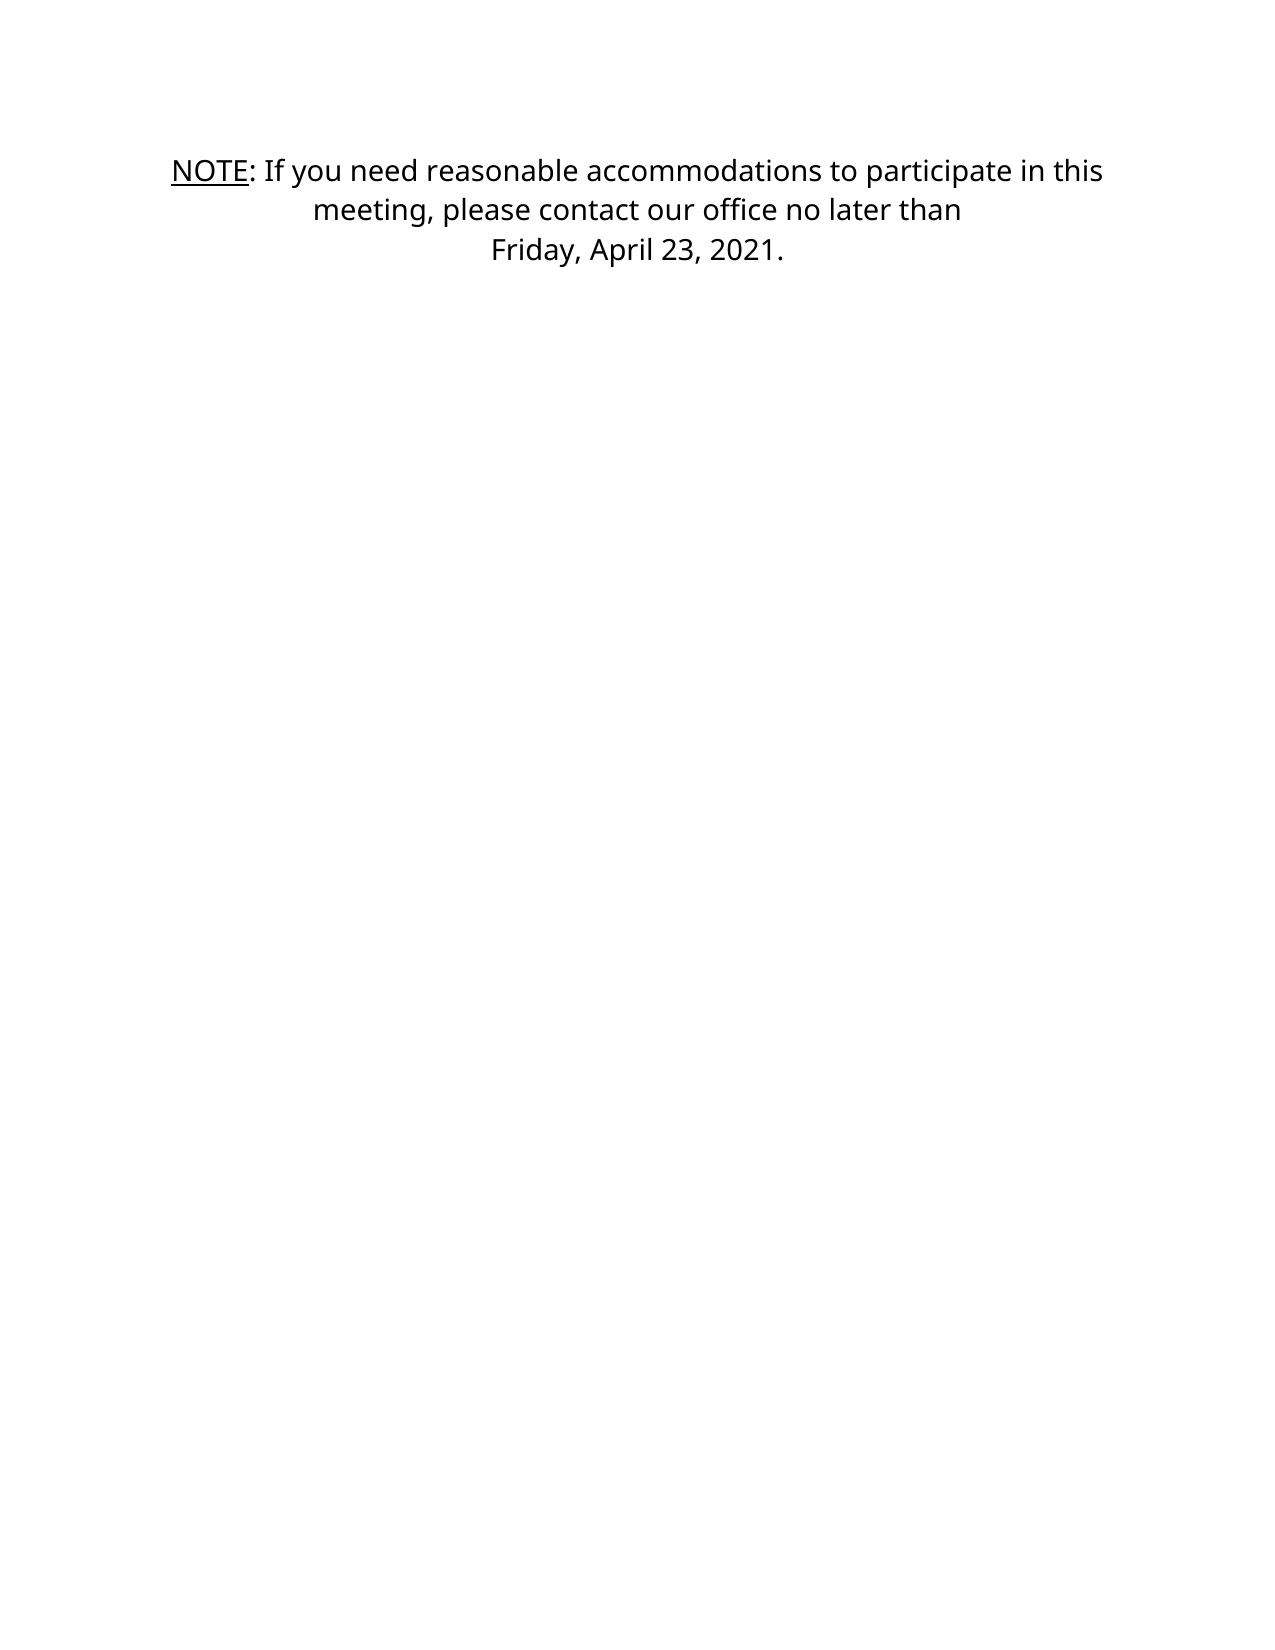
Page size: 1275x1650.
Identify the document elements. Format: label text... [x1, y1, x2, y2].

text Friday, April 23, 2021. [150, 229, 1125, 269]
text NOTE: If you need reasonable accommodations to participate in this meeting, please contact our office no later than [150, 150, 1125, 229]
